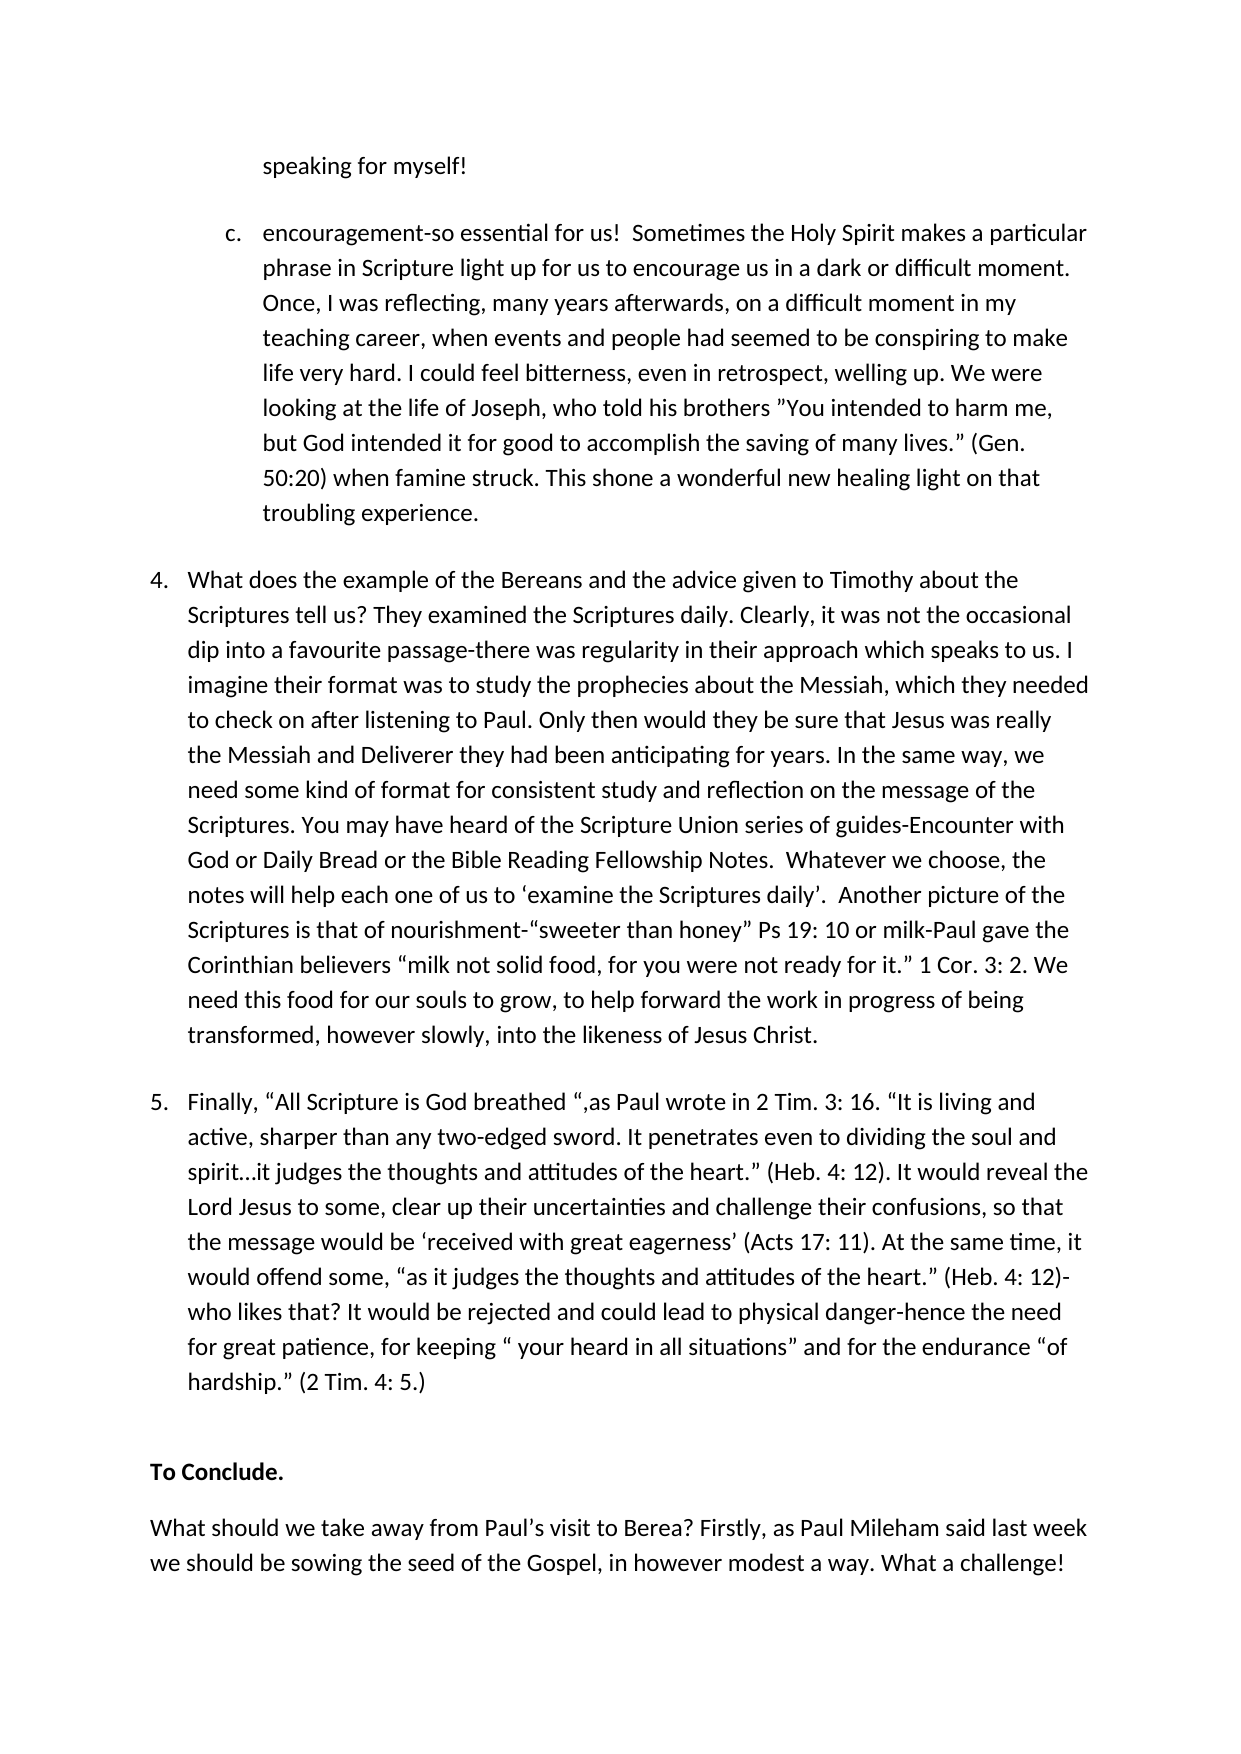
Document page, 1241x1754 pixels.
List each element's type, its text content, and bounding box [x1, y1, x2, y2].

list What does the example of the Bereans and the advice given to Timothy about the Scriptures tell us? They examined the Scriptures daily. Clearly, it was not the occasional dip into a favourite passage-there was regularity in their approach which speaks to us. I imagine their format was to study the prophecies about the Messiah, which they needed to check on after listening to Paul. Only then would they be sure that Jesus was really the Messiah and Deliverer they had been anticipating for years. In the same way, we need some kind of format for consistent study and reflection on the message of the Scriptures. You may have heard of the Scripture Union series of guides-Encounter with God or Daily Bread or the Bible Reading Fellowship Notes. Whatever we choose, the notes will help each one of us to ‘examine the Scriptures daily’. Another picture of the Scriptures is that of nourishment-“sweeter than honey” Ps 19: 10 or milk-Paul gave the Corinthian believers “milk not solid food, for you were not ready for it.” 1 Cor. 3: 2. We need this food for our souls to grow, to help forward the work in progress of being transformed, however slowly, into the likeness of Jesus Christ. [150, 564, 1090, 1081]
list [150, 1512, 1090, 1578]
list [225, 150, 1090, 213]
list encouragement-so essential for us! Sometimes the Holy Spirit makes a particular phrase in Scripture light up for us to encourage us in a dark or difficult moment. Once, I was reflecting, many years afterwards, on a difficult moment in my teaching career, when events and people had seemed to be conspiring to make life very hard. I could feel bitterness, even in retrospect, welling up. We were looking at the life of Joseph, who told his brothers ”You intended to harm me, but God intended it for good to accomplish the saving of many lives.” (Gen. 50:20) when famine struck. This shone a wonderful new healing light on that troubling experience. [225, 217, 1090, 559]
text To Conclude. [150, 1456, 1090, 1487]
list Finally, “All Scripture is God breathed “,as Paul wrote in 2 Tim. 3: 16. “It is living and active, sharper than any two-edged sword. It penetrates even to dividing the soul and spirit…it judges the thoughts and attitudes of the heart.” (Heb. 4: 12). It would reveal the Lord Jesus to some, clear up their uncertainties and challenge their confusions, so that the message would be ‘received with great eagerness’ (Acts 17: 11). At the same time, it would offend some, “as it judges the thoughts and attitudes of the heart.” (Heb. 4: 12)-who likes that? It would be rejected and could lead to physical danger-hence the need for great patience, for keeping “ your heard in all situations” and for the endurance “of hardship.” (2 Tim. 4: 5.) [150, 1086, 1090, 1396]
